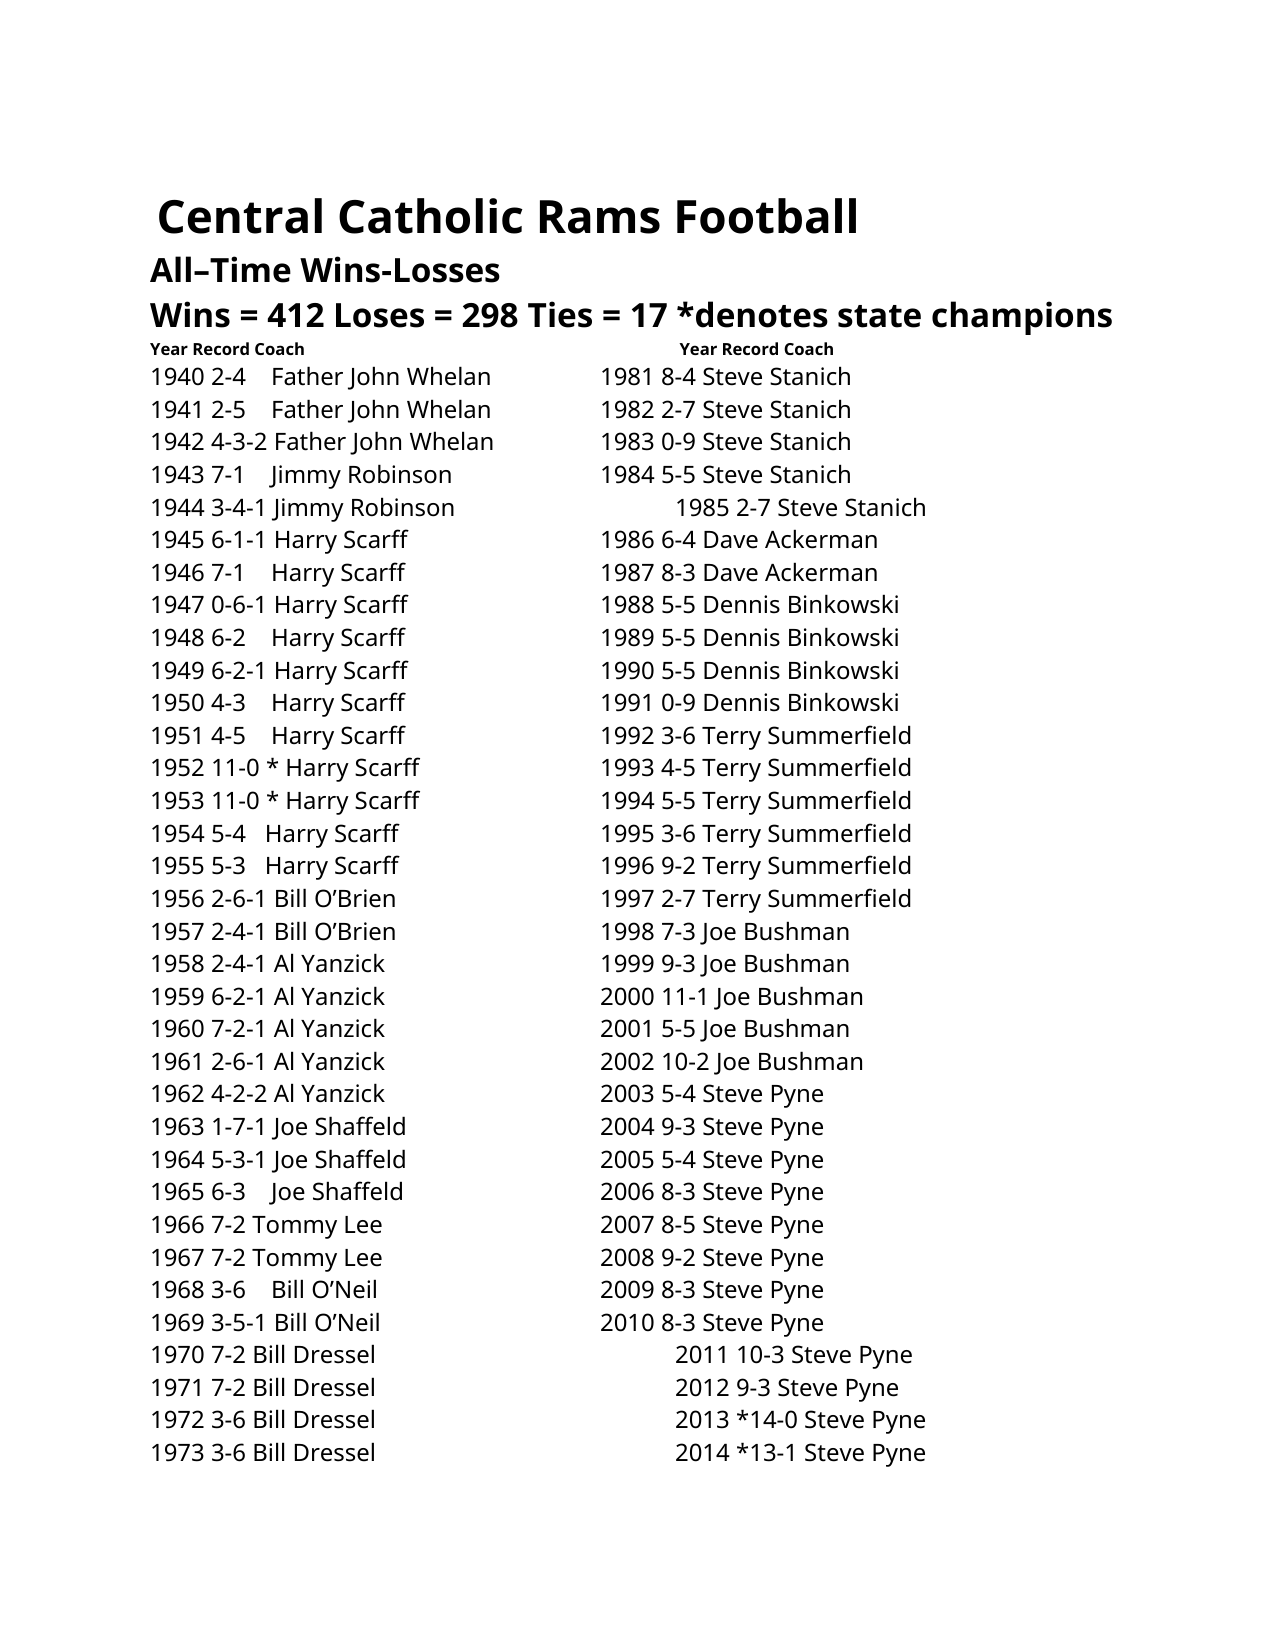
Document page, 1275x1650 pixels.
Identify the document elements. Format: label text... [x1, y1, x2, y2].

text 1957 2-4-1 Bill O’Brien 1998 7-3 Joe Bushman [150, 914, 1125, 947]
text 1960 7-2-1 Al Yanzick 2001 5-5 Joe Bushman [150, 1012, 1125, 1045]
text 1973 3-6 Bill Dressel 2014 *13-1 Steve Pyne [150, 1436, 1125, 1468]
text 1946 7-1 Harry Scarff 1987 8-3 Dave Ackerman [150, 556, 1125, 588]
text 1955 5-3 Harry Scarff 1996 9-2 Terry Summerfield [150, 849, 1125, 882]
text 1966 7-2 Tommy Lee 2007 8-5 Steve Pyne [150, 1208, 1125, 1240]
text 1961 2-6-1 Al Yanzick 2002 10-2 Joe Bushman [150, 1045, 1125, 1077]
text 1959 6-2-1 Al Yanzick 2000 11-1 Joe Bushman [150, 979, 1125, 1012]
text 1943 7-1 Jimmy Robinson 1984 5-5 Steve Stanich [150, 458, 1125, 490]
text All–Time Wins-Losses [150, 246, 1125, 292]
text 1969 3-5-1 Bill O’Neil 2010 8-3 Steve Pyne [150, 1306, 1125, 1338]
text 1941 2-5 Father John Whelan 1982 2-7 Steve Stanich [150, 393, 1125, 425]
text 1952 11-0 * Harry Scarff 1993 4-5 Terry Summerfield [150, 751, 1125, 784]
text 1953 11-0 * Harry Scarff 1994 5-5 Terry Summerfield [150, 784, 1125, 816]
text Wins = 412 Loses = 298 Ties = 17 *denotes state champions [150, 292, 1125, 337]
text 1963 1-7-1 Joe Shaffeld 2004 9-3 Steve Pyne [150, 1110, 1125, 1142]
text 1951 4-5 Harry Scarff 1992 3-6 Terry Summerfield [150, 719, 1125, 751]
text 1950 4-3 Harry Scarff 1991 0-9 Dennis Binkowski [150, 686, 1125, 719]
text 1965 6-3 Joe Shaffeld 2006 8-3 Steve Pyne [150, 1175, 1125, 1208]
text 1954 5-4 Harry Scarff 1995 3-6 Terry Summerfield [150, 816, 1125, 849]
text 1948 6-2 Harry Scarff 1989 5-5 Dennis Binkowski [150, 621, 1125, 653]
text 1942 4-3-2 Father John Whelan 1983 0-9 Steve Stanich [150, 425, 1125, 458]
text 1972 3-6 Bill Dressel 2013 *14-0 Steve Pyne [150, 1403, 1125, 1436]
text 1970 7-2 Bill Dressel 2011 10-3 Steve Pyne [150, 1338, 1125, 1371]
text 1958 2-4-1 Al Yanzick 1999 9-3 Joe Bushman [150, 947, 1125, 979]
text 1964 5-3-1 Joe Shaffeld 2005 5-4 Steve Pyne [150, 1142, 1125, 1175]
text 1949 6-2-1 Harry Scarff 1990 5-5 Dennis Binkowski [150, 653, 1125, 686]
text Central Catholic Rams Football [150, 184, 1125, 246]
text 1956 2-6-1 Bill O’Brien 1997 2-7 Terry Summerfield [150, 882, 1125, 914]
text 1962 4-2-2 Al Yanzick 2003 5-4 Steve Pyne [150, 1077, 1125, 1110]
text 1947 0-6-1 Harry Scarff 1988 5-5 Dennis Binkowski [150, 588, 1125, 621]
text 1945 6-1-1 Harry Scarff 1986 6-4 Dave Ackerman [150, 523, 1125, 556]
text 1971 7-2 Bill Dressel 2012 9-3 Steve Pyne [150, 1371, 1125, 1403]
text Year Record Coach Year Record Coach [150, 337, 1125, 360]
text 1968 3-6 Bill O’Neil 2009 8-3 Steve Pyne [150, 1273, 1125, 1306]
text 1967 7-2 Tommy Lee 2008 9-2 Steve Pyne [150, 1240, 1125, 1273]
text 1944 3-4-1 Jimmy Robinson 1985 2-7 Steve Stanich [150, 490, 1125, 523]
text 1940 2-4 Father John Whelan 1981 8-4 Steve Stanich [150, 360, 1125, 393]
